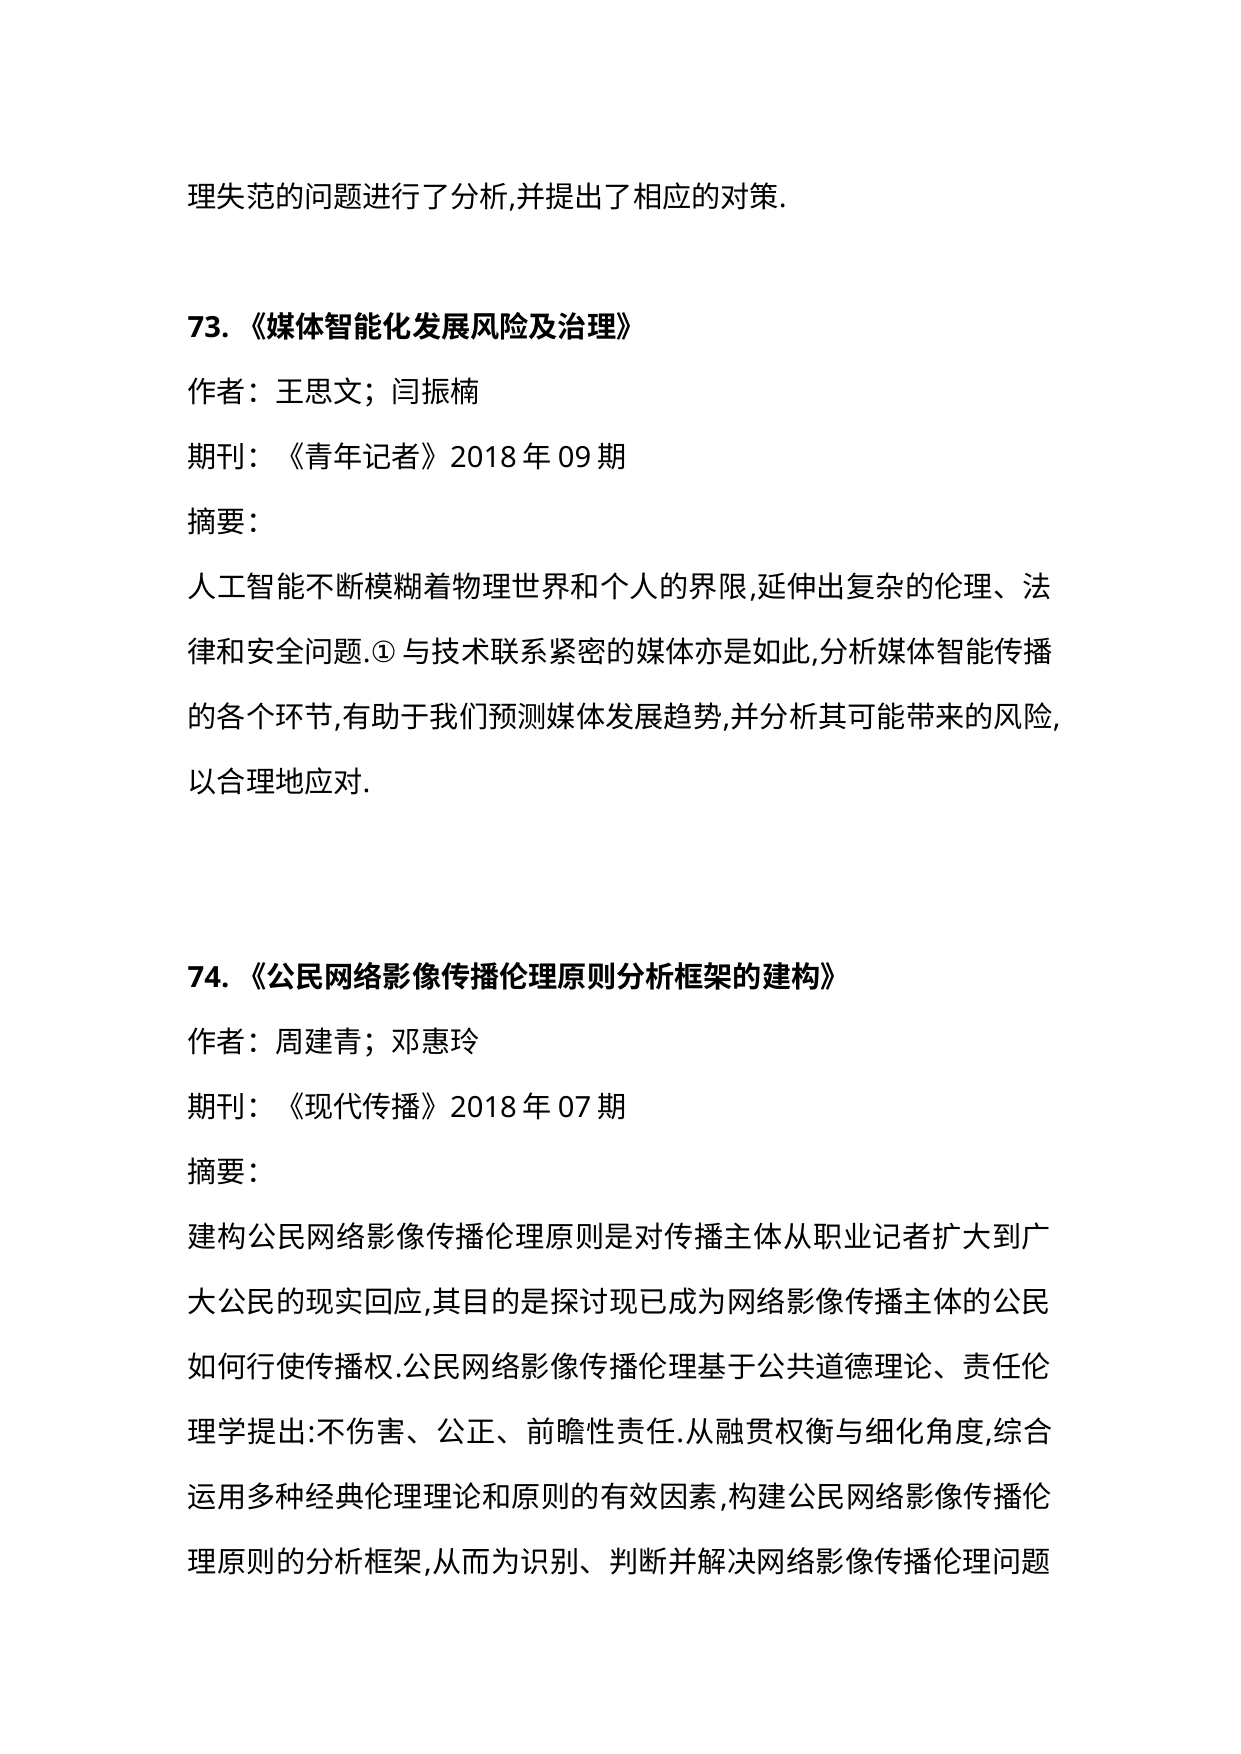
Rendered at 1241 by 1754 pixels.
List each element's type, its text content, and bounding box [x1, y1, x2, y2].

text 摘要： [187, 1137, 1053, 1202]
text 摘要： [187, 487, 1053, 552]
text 74. 《公民网络影像传播伦理原则分析框架的建构》 [187, 942, 1053, 1007]
text 人工智能不断模糊着物理世界和个人的界限,延伸出复杂的伦理、法律和安全问题.①与技术联系紧密的媒体亦是如此,分析媒体智能传播的各个环节,有助于我们预测媒体发展趋势,并分析其可能带来的风险,以合理地应对. [187, 552, 1053, 812]
text 73. 《媒体智能化发展风险及治理》 [187, 292, 1053, 357]
text 期刊：《青年记者》2018年09期 [187, 422, 1053, 487]
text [187, 162, 1053, 227]
text 作者：王思文；闫振楠 [187, 357, 1053, 422]
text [187, 1202, 1053, 1592]
text 作者：周建青；邓惠玲 [187, 1007, 1053, 1072]
text 期刊：《现代传播》2018年07期 [187, 1072, 1053, 1137]
